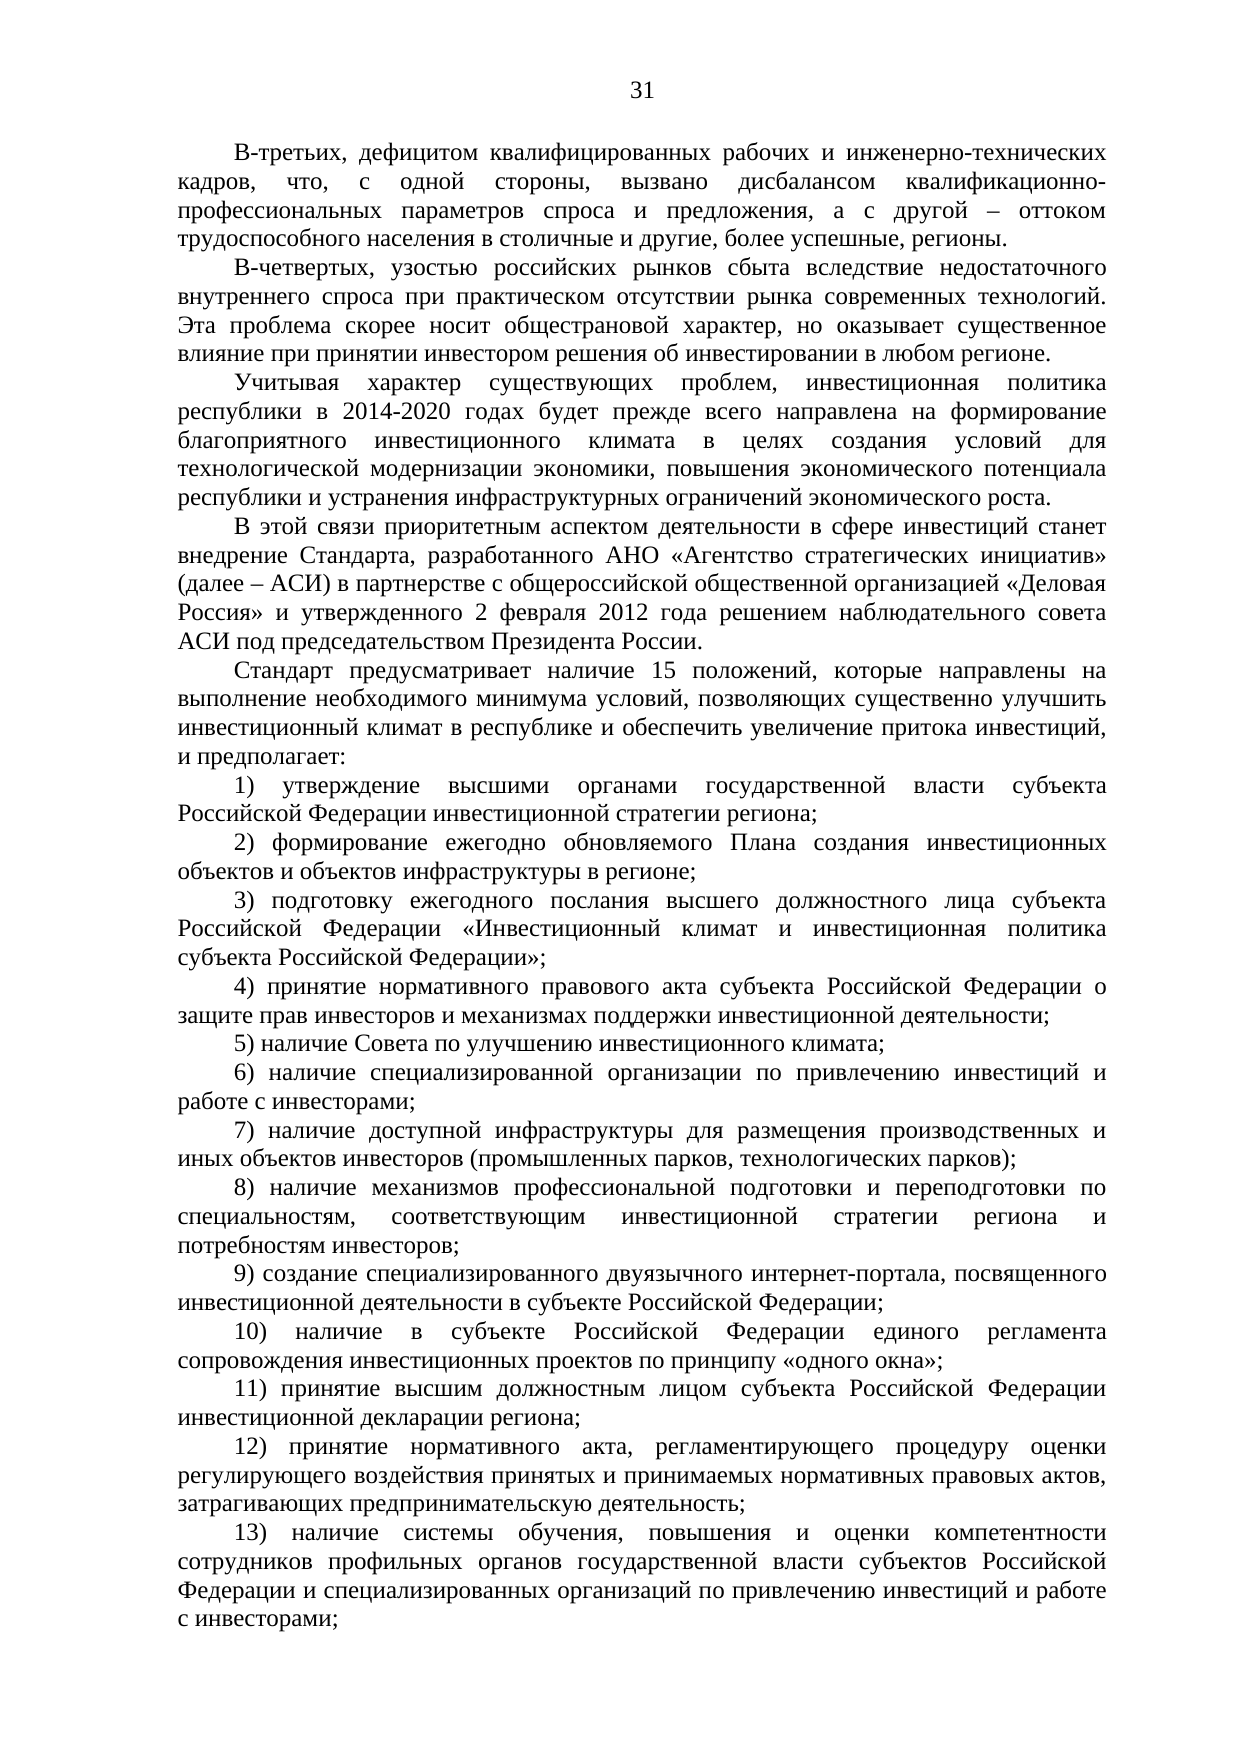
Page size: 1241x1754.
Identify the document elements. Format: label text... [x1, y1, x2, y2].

text 3) подготовку ежегодного послания высшего должностного лица субъекта Российской Федерации «Инвестиционный климат и инвестиционная политика субъекта Российской Федерации»; [177, 885, 1107, 971]
text 2) формирование ежегодно обновляемого Плана создания инвестиционных объектов и объектов инфраструктуры в регионе; [177, 827, 1107, 885]
text 9) создание специализированного двуязычного интернет-портала, посвященного инвестиционной деятельности в субъекте Российской Федерации; [177, 1258, 1107, 1316]
text 7) наличие доступной инфраструктуры для размещения производственных и иных объектов инвесторов (промышленных парков, технологических парков); [177, 1115, 1107, 1172]
text В этой связи приоритетным аспектом деятельности в сфере инвестиций станет внедрение Стандарта, разработанного АНО «Агентство стратегических инициатив» (далее – АСИ) в партнерстве с общероссийской общественной организацией «Деловая Россия» и утвержденного 2 февраля 2012 года решением наблюдательного совета АСИ под председательством Президента России. [177, 511, 1107, 655]
text 8) наличие механизмов профессиональной подготовки и переподготовки по специальностям, соответствующим инвестиционной стратегии региона и потребностям инвесторов; [177, 1172, 1107, 1258]
text 1) утверждение высшими органами государственной власти субъекта Российской Федерации инвестиционной стратегии региона; [177, 770, 1107, 827]
text 10) наличие в субъекте Российской Федерации единого регламента сопровождения инвестиционных проектов по принципу «одного окна»; [177, 1316, 1107, 1373]
text 4) принятие нормативного правового акта субъекта Российской Федерации о защите прав инвесторов и механизмах поддержки инвестиционной деятельности; [177, 971, 1107, 1028]
text Учитывая характер существующих проблем, инвестиционная политика республики в 2014-2020 годах будет прежде всего направлена на формирование благоприятного инвестиционного климата в целях создания условий для технологической модернизации экономики, повышения экономического потенциала республики и устранения инфраструктурных ограничений экономического роста. [177, 367, 1107, 511]
text В-четвертых, узостью российских рынков сбыта вследствие недостаточного внутреннего спроса при практическом отсутствии рынка современных технологий. Эта проблема скорее носит общестрановой характер, но оказывает существенное влияние при принятии инвестором решения об инвестировании в любом регионе. [177, 252, 1107, 367]
text 12) принятие нормативного акта, регламентирующего процедуру оценки регулирующего воздействия принятых и принимаемых нормативных правовых актов, затрагивающих предпринимательскую деятельность; [177, 1431, 1107, 1517]
text В-третьих, дефицитом квалифицированных рабочих и инженерно-технических кадров, что, с одной стороны, вызвано дисбалансом квалификационно-профессиональных параметров спроса и предложения, а с другой – оттоком трудоспособного населения в столичные и другие, более успешные, регионы. [177, 137, 1107, 252]
text Стандарт предусматривает наличие 15 положений, которые направлены на выполнение необходимого минимума условий, позволяющих существенно улучшить инвестиционный климат в республике и обеспечить увеличение притока инвестиций, и предполагает: [177, 655, 1107, 770]
text 5) наличие Совета по улучшению инвестиционного климата; [177, 1028, 1107, 1057]
text 13) наличие системы обучения, повышения и оценки компетентности сотрудников профильных органов государственной власти субъектов Российской Федерации и специализированных организаций по привлечению инвестиций и работе с инвесторами; [177, 1517, 1107, 1632]
text 6) наличие специализированной организации по привлечению инвестиций и работе с инвесторами; [177, 1057, 1107, 1115]
text 11) принятие высшим должностным лицом субъекта Российской Федерации инвестиционной декларации региона; [177, 1373, 1107, 1431]
